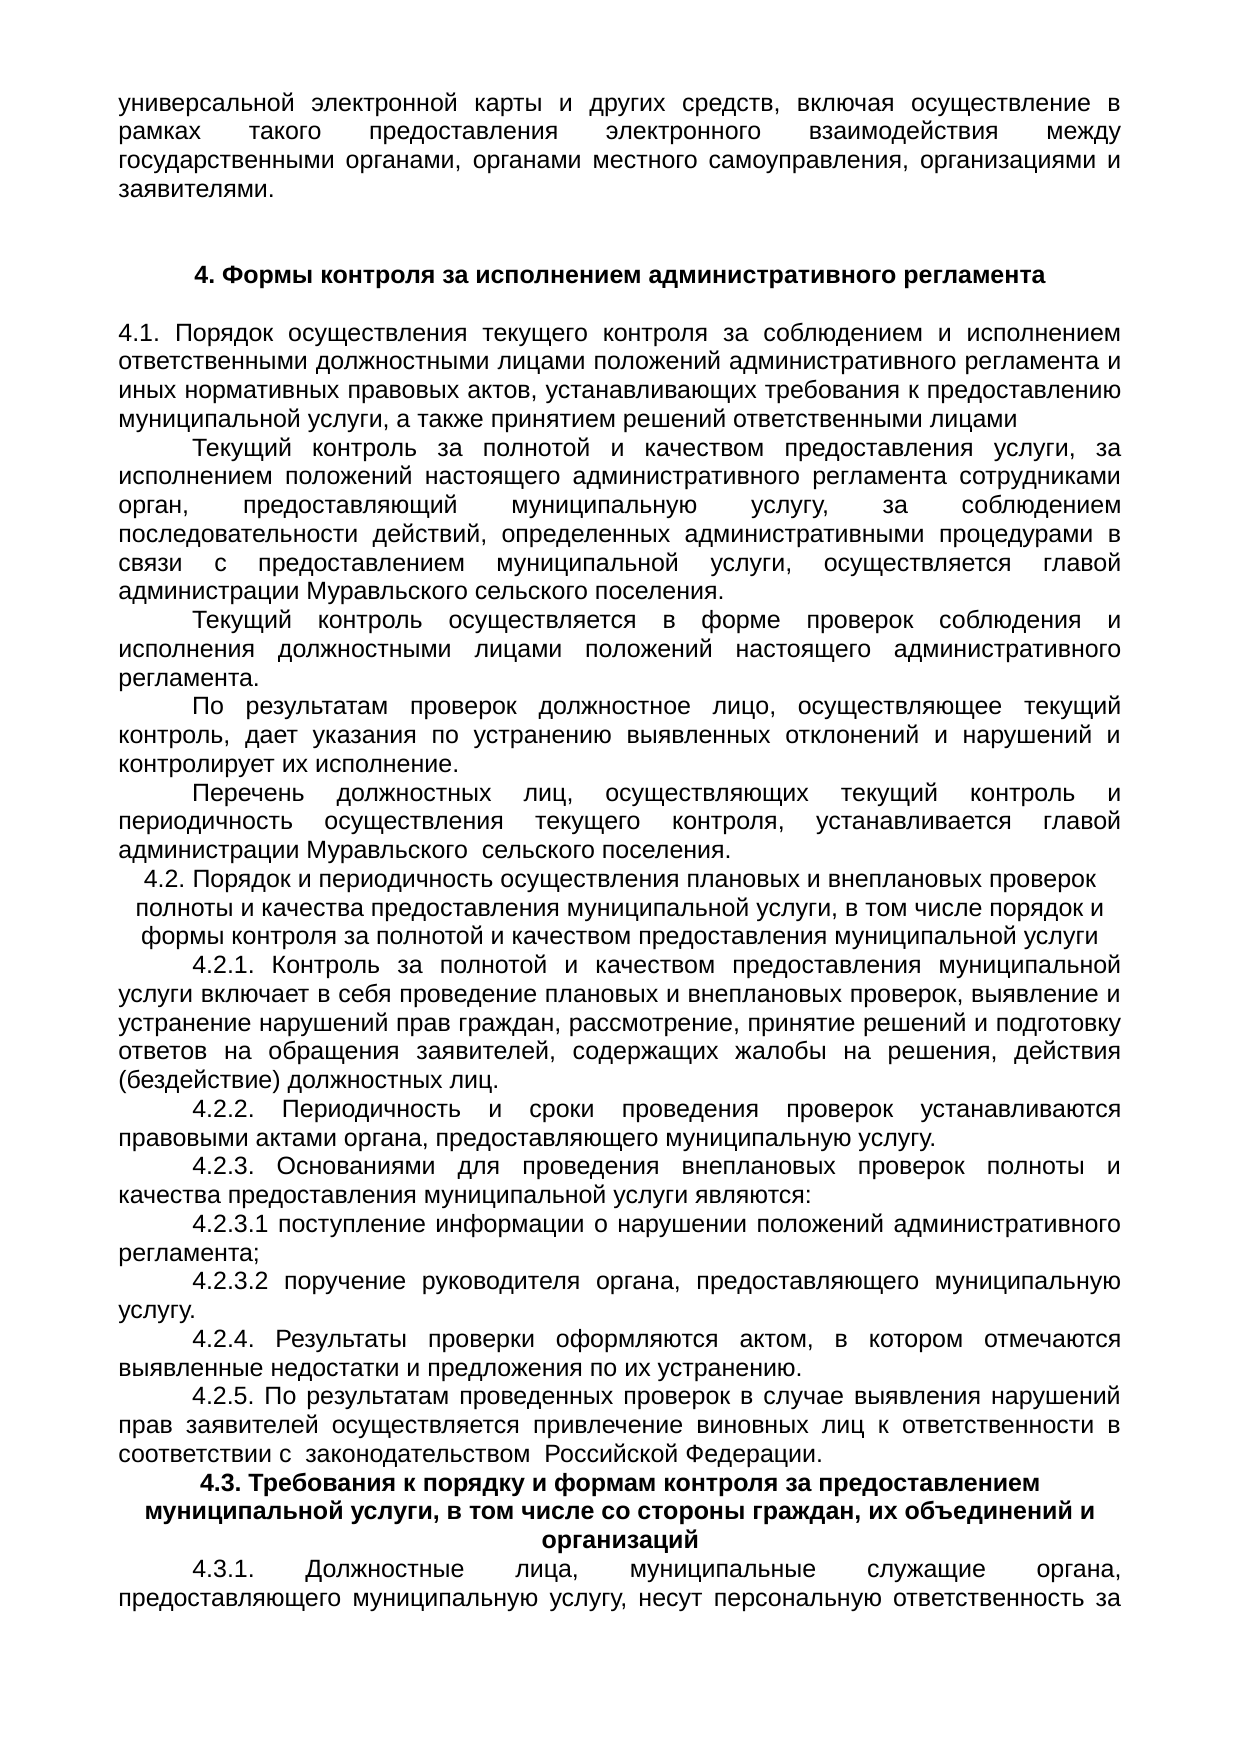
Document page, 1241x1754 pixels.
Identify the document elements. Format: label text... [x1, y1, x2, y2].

text 4.2.3.2 поручение руководителя органа, предоставляющего муниципальную услугу. [118, 1266, 1122, 1324]
text 4. Формы контроля за исполнением административного регламента [118, 260, 1122, 289]
text 4.2.2. Периодичность и сроки проведения проверок устанавливаются правовыми актами органа, предоставляющего муниципальную услугу. [118, 1094, 1122, 1151]
text Текущий контроль осуществляется в форме проверок соблюдения и исполнения должностными лицами положений настоящего административного регламента. [118, 605, 1122, 691]
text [118, 87, 1122, 202]
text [118, 1554, 1122, 1611]
text Перечень должностных лиц, осуществляющих текущий контроль и периодичность осуществления текущего контроля, устанавливается главой администрации Муравльского сельского поселения. [118, 777, 1122, 864]
text 4.2.3.1 поступление информации о нарушении положений административного регламента; [118, 1209, 1122, 1266]
text 4.2.4. Результаты проверки оформляются актом, в котором отмечаются выявленные недостатки и предложения по их устранению. [118, 1324, 1122, 1381]
text По результатам проверок должностное лицо, осуществляющее текущий контроль, дает указания по устранению выявленных отклонений и нарушений и контролирует их исполнение. [118, 691, 1122, 777]
text Текущий контроль за полнотой и качеством предоставления услуги, за исполнением положений настоящего административного регламента сотрудниками орган, предоставляющий муниципальную услугу, за соблюдением последовательности действий, определенных административными процедурами в связи с предоставлением муниципальной услуги, осуществляется главой администрации Муравльского сельского поселения. [118, 432, 1122, 605]
text 4.2.1. Контроль за полнотой и качеством предоставления муниципальной услуги включает в себя проведение плановых и внеплановых проверок, выявление и устранение нарушений прав граждан, рассмотрение, принятие решений и подготовку ответов на обращения заявителей, содержащих жалобы на решения, действия (бездействие) должностных лиц. [118, 950, 1122, 1094]
text 4.2. Порядок и периодичность осуществления плановых и внеплановых проверок полноты и качества предоставления муниципальной услуги, в том числе порядок и формы контроля за полнотой и качеством предоставления муниципальной услуги [118, 864, 1122, 950]
text 4.3. Требования к порядку и формам контроля за предоставлением муниципальной услуги, в том числе со стороны граждан, их объединений и организаций [118, 1467, 1122, 1554]
text 4.2.5. По результатам проведенных проверок в случае выявления нарушений прав заявителей осуществляется привлечение виновных лиц к ответственности в соответствии с законодательством Российской Федерации. [118, 1381, 1122, 1467]
text 4.1. Порядок осуществления текущего контроля за соблюдением и исполнением ответственными должностными лицами положений административного регламента и иных нормативных правовых актов, устанавливающих требования к предоставлению муниципальной услуги, а также принятием решений ответственными лицами [118, 317, 1122, 432]
text 4.2.3. Основаниями для проведения внеплановых проверок полноты и качества предоставления муниципальной услуги являются: [118, 1151, 1122, 1209]
